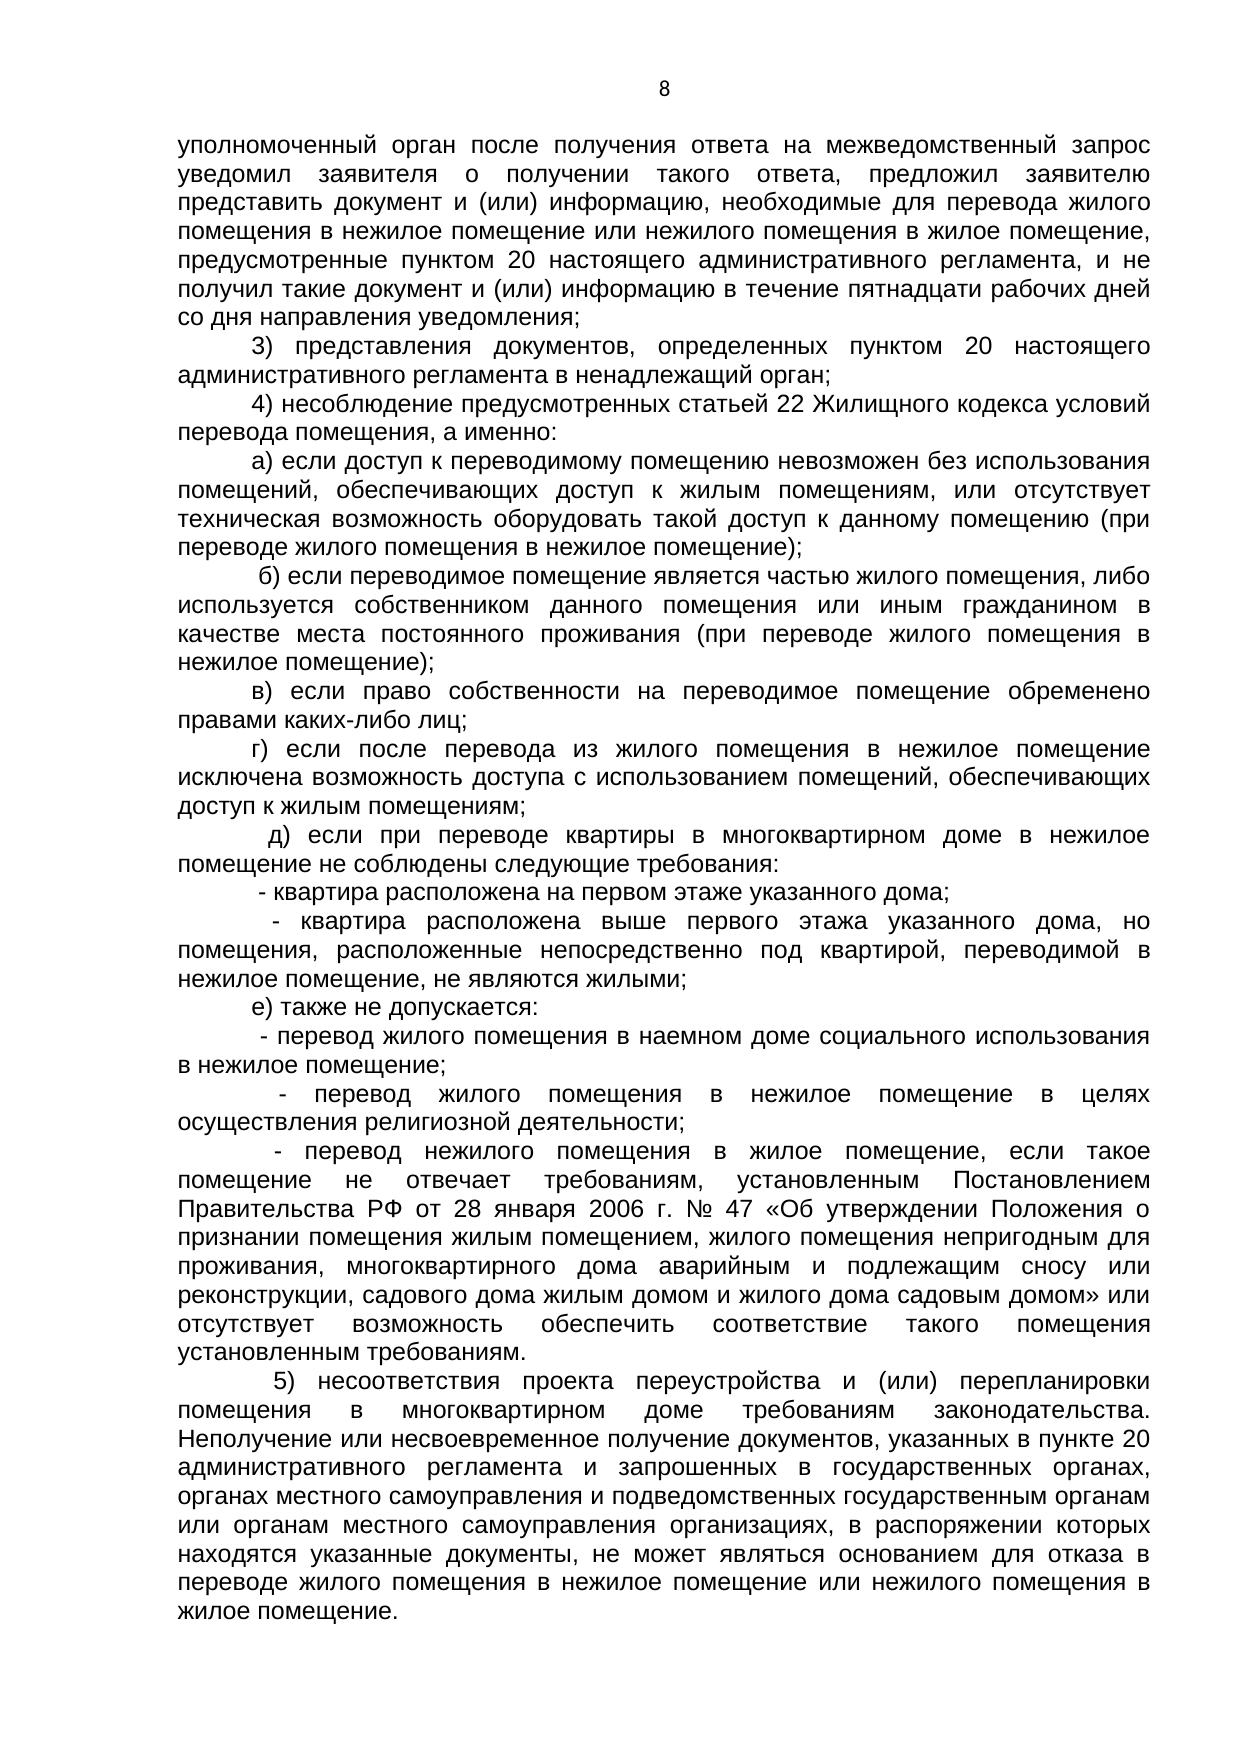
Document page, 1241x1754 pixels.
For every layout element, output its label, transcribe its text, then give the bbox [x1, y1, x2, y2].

text а) если доступ к переводимому помещению невозможен без использования помещений, обеспечивающих доступ к жилым помещениям, или отсутствует техническая возможность оборудовать такой доступ к данному помещению (при переводе жилого помещения в нежилое помещение); [177, 446, 1152, 561]
text е) также не допускается: [177, 992, 1152, 1021]
text - перевод нежилого помещения в жилое помещение, если такое помещение не отвечает требованиям, установленным Постановлением Правительства РФ от 28 января 2006 г. № 47 «Об утверждении Положения о признании помещения жилым помещением, жилого помещения непригодным для проживания, многоквартирного дома аварийным и подлежащим сносу или реконструкции, садового дома жилым домом и жилого дома садовым домом» или отсутствует возможность обеспечить соответствие такого помещения установленным требованиям. [177, 1136, 1152, 1366]
text д) если при переводе квартиры в многоквартирном доме в нежилое помещение не соблюдены следующие требования: [177, 820, 1152, 877]
text 3) представления документов, определенных пунктом 20 настоящего административного регламента в ненадлежащий орган; [177, 331, 1152, 388]
text - квартира расположена на первом этаже указанного дома; [177, 877, 1152, 906]
text 4) несоблюдение предусмотренных статьей 22 Жилищного кодекса условий перевода помещения, а именно: [177, 388, 1152, 446]
text б) если переводимое помещение является частью жилого помещения, либо используется собственником данного помещения или иным гражданином в качестве места постоянного проживания (при переводе жилого помещения в нежилое помещение); [177, 561, 1152, 676]
text 5) несоответствия проекта переустройства и (или) перепланировки помещения в многоквартирном доме требованиям законодательства. Неполучение или несвоевременное получение документов, указанных в пункте 20 административного регламента и запрошенных в государственных органах, органах местного самоуправления и подведомственных государственным органам или органам местного самоуправления организациях, в распоряжении которых находятся указанные документы, не может являться основанием для отказа в переводе жилого помещения в нежилое помещение или нежилого помещения в жилое помещение. [177, 1366, 1152, 1625]
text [177, 130, 1152, 331]
text - квартира расположена выше первого этажа указанного дома, но помещения, расположенные непосредственно под квартирой, переводимой в нежилое помещение, не являются жилыми; [177, 906, 1152, 992]
text г) если после перевода из жилого помещения в нежилое помещение исключена возможность доступа с использованием помещений, обеспечивающих доступ к жилым помещениям; [177, 733, 1152, 820]
text в) если право собственности на переводимое помещение обременено правами каких-либо лиц; [177, 676, 1152, 733]
text - перевод жилого помещения в нежилое помещение в целях осуществления религиозной деятельности; [177, 1078, 1152, 1136]
text - перевод жилого помещения в наемном доме социального использования в нежилое помещение; [177, 1021, 1152, 1078]
